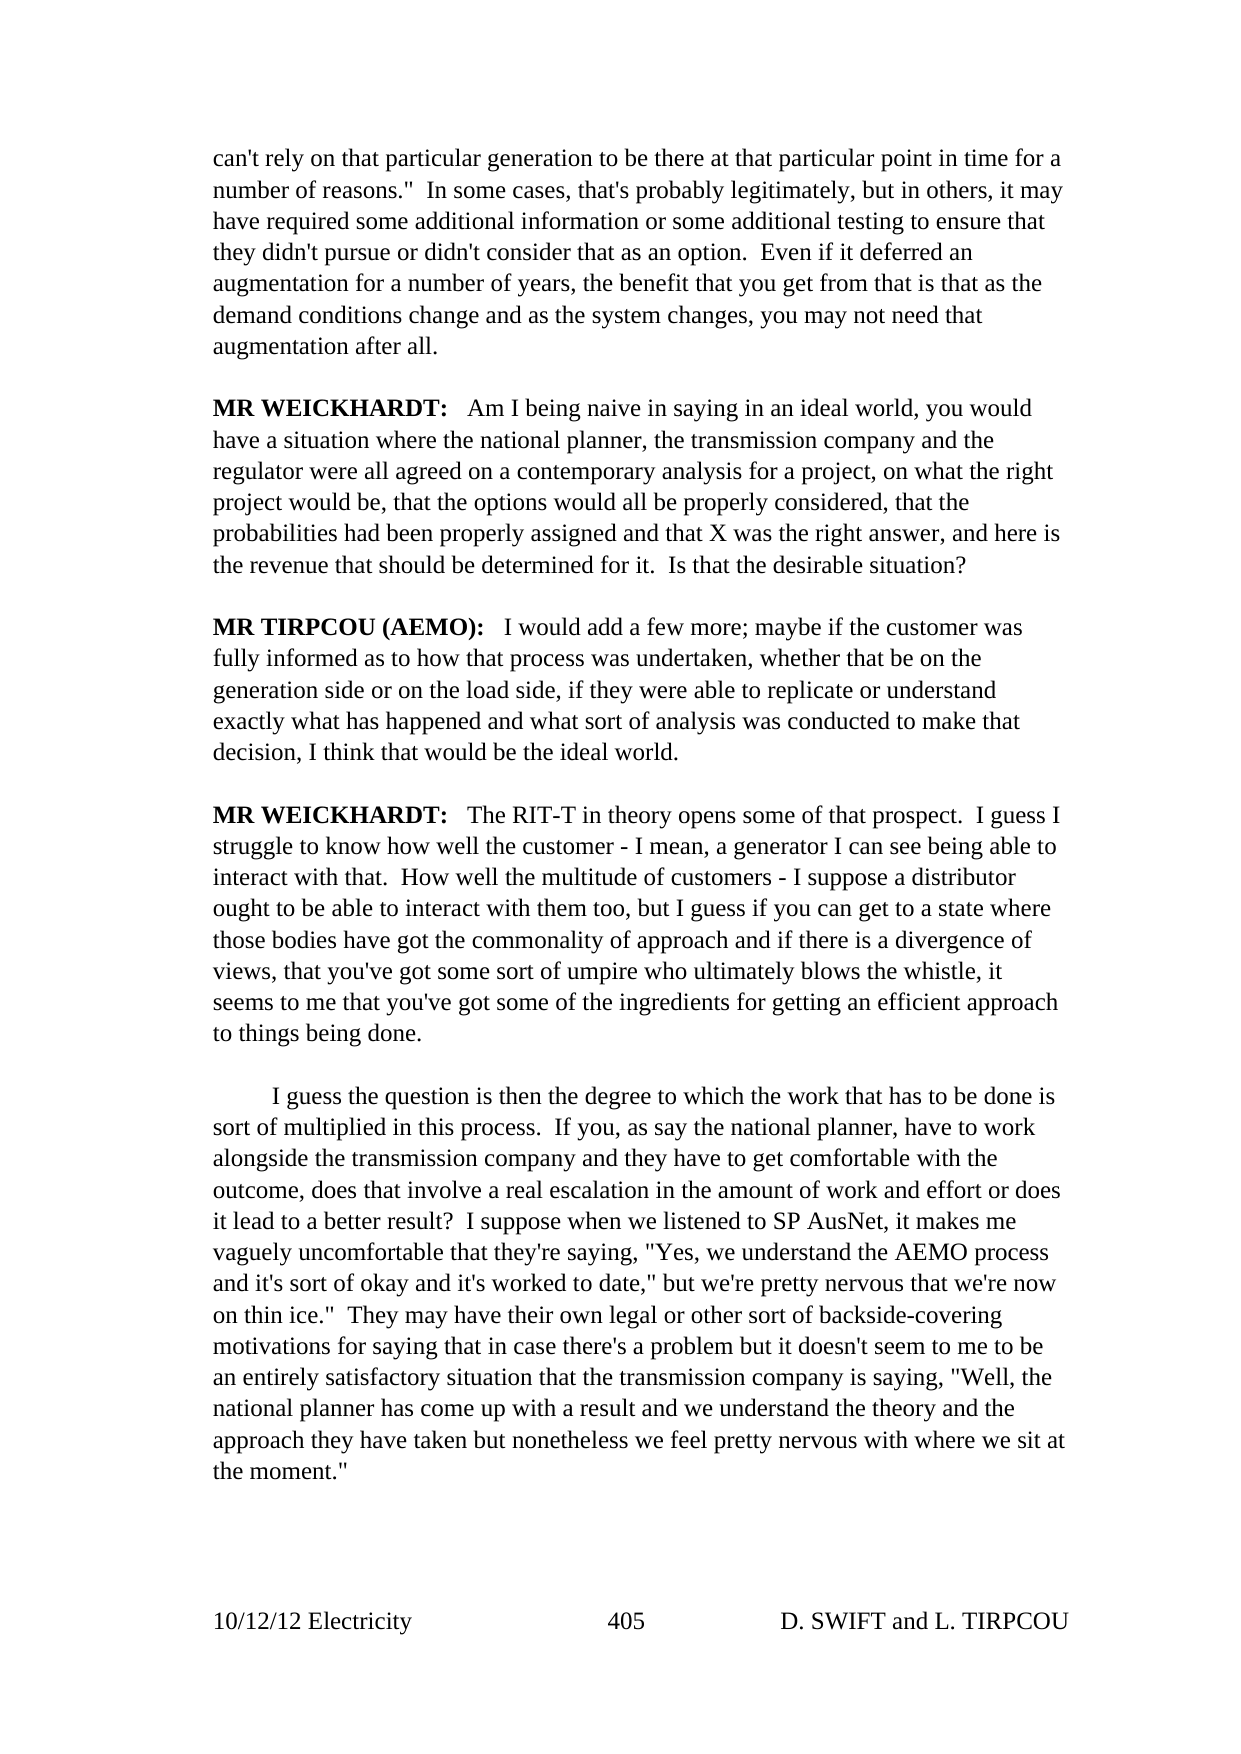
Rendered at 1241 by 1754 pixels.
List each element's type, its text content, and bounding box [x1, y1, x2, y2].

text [213, 142, 1069, 361]
text MR WEICKHARDT: The RIT-T in theory opens some of that prospect. I guess I struggle to know how well the customer - I mean, a generator I can see being able to interact with that. How well the multitude of customers - I suppose a distributor ought to be able to interact with them too, but I guess if you can get to a state where those bodies have got the commonality of approach and if there is a divergence of views, that you've got some sort of umpire who ultimately blows the whistle, it seems to me that you've got some of the ingredients for getting an efficient approach to things being done. [213, 798, 1069, 1048]
text I guess the question is then the degree to which the work that has to be done is sort of multiplied in this process. If you, as say the national planner, have to work alongside the transmission company and they have to get comfortable with the outcome, does that involve a real escalation in the amount of work and effort or does it lead to a better result? I suppose when we listened to SP AusNet, it makes me vaguely uncomfortable that they're saying, "Yes, we understand the AEMO process and it's sort of okay and it's worked to date," but we're pretty nervous that we're now on thin ice." They may have their own legal or other sort of backside-covering motivations for saying that in case there's a problem but it doesn't seem to me to be an entirely satisfactory situation that the transmission company is saying, "Well, the national planner has come up with a result and we understand the theory and the approach they have taken but nonetheless we feel pretty nervous with where we sit at the moment." [213, 1079, 1069, 1486]
text MR TIRPCOU (AEMO): I would add a few more; maybe if the customer was fully informed as to how that process was undertaken, whether that be on the generation side or on the load side, if they were able to replicate or understand exactly what has happened and what sort of analysis was conducted to make that decision, I think that would be the ideal world. [213, 611, 1069, 767]
text MR WEICKHARDT: Am I being naive in saying in an ideal world, you would have a situation where the national planner, the transmission company and the regulator were all agreed on a contemporary analysis for a project, on what the right project would be, that the options would all be properly considered, that the probabilities had been properly assigned and that X was the right answer, and here is the revenue that should be determined for it. Is that the desirable situation? [213, 392, 1069, 579]
